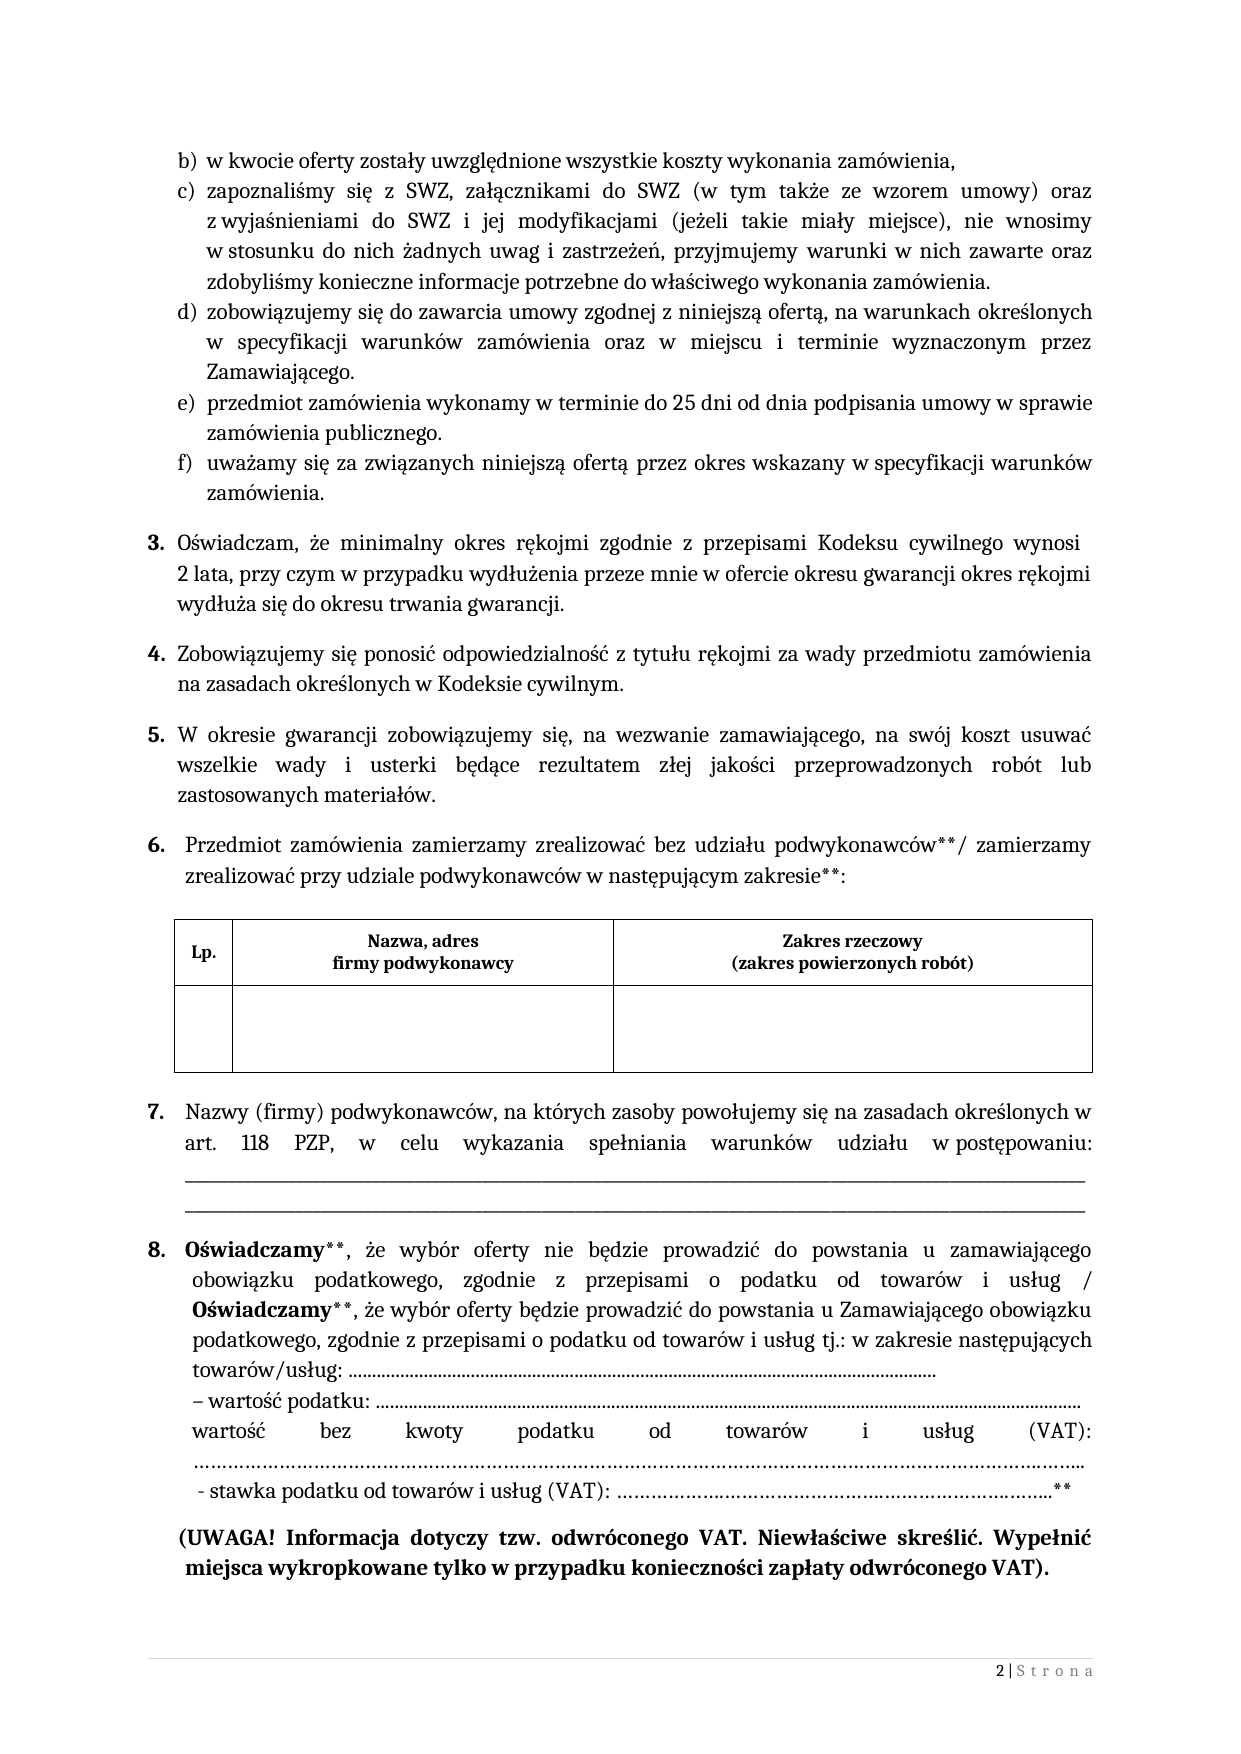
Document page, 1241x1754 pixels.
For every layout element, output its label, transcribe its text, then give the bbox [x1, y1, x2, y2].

table_cell [175, 986, 232, 1072]
list zapoznaliśmy się z SWZ, załącznikami do SWZ (w tym także ze wzorem umowy) oraz z wyjaśnieniami do SWZ i jej modyfikacjami (jeżeli takie miały miejsce), nie wnosimy w stosunku do nich żadnych uwag i zastrzeżeń, przyjmujemy warunki w nich zawarte oraz zdobyliśmy konieczne informacje potrzebne do właściwego wykonania zamówienia. [177, 178, 1093, 295]
list Przedmiot zamówienia zamierzamy zrealizować bez udziału podwykonawców**/ zamierzamy zrealizować przy udziale podwykonawców w następującym zakresie**: [148, 832, 1093, 889]
list uważamy się za związanych niniejszą ofertą przez okres wskazany w specyfikacji warunków zamówienia. [177, 450, 1093, 506]
text wartość bez kwoty podatku od towarów i usług (VAT): ………………………………………………………………………………………………………………………………….…….. [192, 1418, 1093, 1474]
list zobowiązujemy się do zawarcia umowy zgodnej z niniejszą ofertą, na warunkach określonych w specyfikacji warunków zamówienia oraz w miejscu i terminie wyznaczonym przez Zamawiającego. [177, 299, 1093, 385]
text – wartość podatku: ...................................................................................................................................................... [192, 1387, 1093, 1414]
list przedmiot zamówienia wykonamy w terminie do 25 dni od dnia podpisania umowy w sprawie zamówienia publicznego. [177, 389, 1093, 446]
table_header Zakres rzeczowy (zakres powierzonych robót) [614, 920, 1092, 984]
list Oświadczamy**, że wybór oferty nie będzie prowadzić do powstania u zamawiającego obowiązku podatkowego, zgodnie z przepisami o podatku od towarów i usług / Oświadczamy**, że wybór oferty będzie prowadzić do powstania u Zamawiającego obowiązku podatkowego, zgodnie z przepisami o podatku od towarów i usług tj.: w zakresie następujących towarów/usług: ............................................................................................................................. [148, 1236, 1093, 1384]
text - stawka podatku od towarów i usług (VAT): ……………….……………………….………………….……..** [192, 1478, 1093, 1504]
list W okresie gwarancji zobowiązujemy się, na wezwanie zamawiającego, na swój koszt usuwać wszelkie wady i usterki będące rezultatem złej jakości przeprowadzonych robót lub zastosowanych materiałów. [148, 721, 1093, 808]
list Zobowiązujemy się ponosić odpowiedzialność z tytułu rękojmi za wady przedmiotu zamówienia na zasadach określonych w Kodeksie cywilnym. [148, 641, 1093, 697]
list Nazwy (firmy) podwykonawców, na których zasoby powołujemy się na zasadach określonych w art. 118 PZP, w celu wykazania spełniania warunków udziału w postępowaniu: ____________________________________________________________________________________________________________________________________________________________________________________________________________________ [148, 1099, 1093, 1216]
table_header Nazwa, adres firmy podwykonawcy [233, 920, 613, 984]
table_header Lp. [175, 920, 232, 984]
text (UWAGA! Informacja dotyczy tzw. odwróconego VAT. Niewłaściwe skreślić. Wypełnić miejsca wykropkowane tylko w przypadku konieczności zapłaty odwróconego VAT). [177, 1525, 1093, 1581]
table_cell [233, 986, 613, 1072]
table_cell [614, 986, 1092, 1072]
list w kwocie oferty zostały uwzględnione wszystkie koszty wykonania zamówienia, [177, 148, 1093, 174]
list Oświadczam, że minimalny okres rękojmi zgodnie z przepisami Kodeksu cywilnego wynosi 2 lata, przy czym w przypadku wydłużenia przeze mnie w ofercie okresu gwarancji okres rękojmi wydłuża się do okresu trwania gwarancji. [148, 530, 1093, 617]
